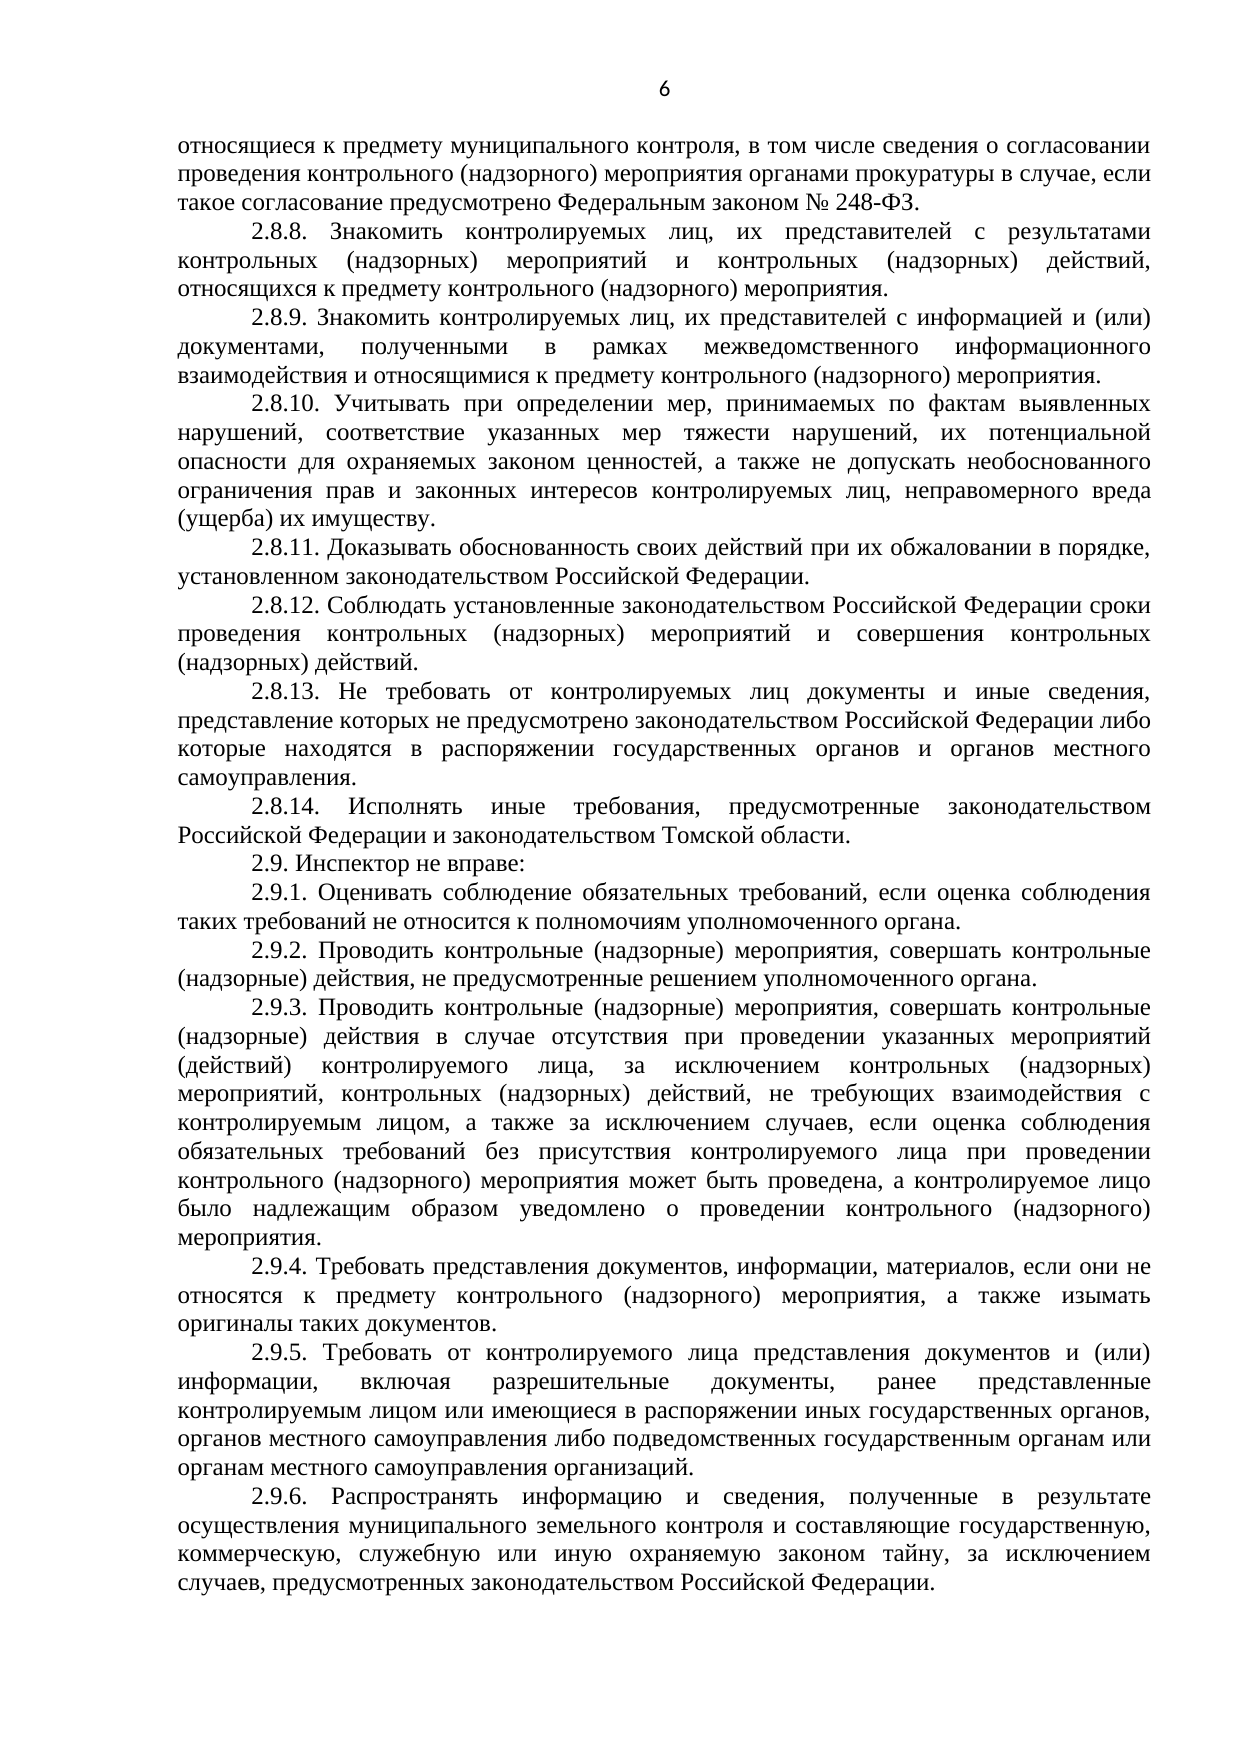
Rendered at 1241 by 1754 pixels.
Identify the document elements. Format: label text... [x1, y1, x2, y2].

text 2.9.4. Требовать представления документов, информации, материалов, если они не относятся к предмету контрольного (надзорного) мероприятия, а также изымать оригиналы таких документов. [177, 1251, 1152, 1337]
text 2.8.13. Не требовать от контролируемых лиц документы и иные сведения, представление которых не предусмотрено законодательством Российской Федерации либо которые находятся в распоряжении государственных органов и органов местного самоуправления. [177, 676, 1152, 791]
text 2.9. Инспектор не вправе: [177, 848, 1152, 877]
text 2.8.10. Учитывать при определении мер, принимаемых по фактам выявленных нарушений, соответствие указанных мер тяжести нарушений, их потенциальной опасности для охраняемых законом ценностей, а также не допускать необоснованного ограничения прав и законных интересов контролируемых лиц, неправомерного вреда (ущерба) их имуществу. [177, 388, 1152, 532]
text 2.9.1. Оценивать соблюдение обязательных требований, если оценка соблюдения таких требований не относится к полномочиям уполномоченного органа. [177, 877, 1152, 935]
text 2.9.5. Требовать от контролируемого лица представления документов и (или) информации, включая разрешительные документы, ранее представленные контролируемым лицом или имеющиеся в распоряжении иных государственных органов, органов местного самоуправления либо подведомственных государственным органам или органам местного самоуправления организаций. [177, 1337, 1152, 1481]
text 2.9.3. Проводить контрольные (надзорные) мероприятия, совершать контрольные (надзорные) действия в случае отсутствия при проведении указанных мероприятий (действий) контролируемого лица, за исключением контрольных (надзорных) мероприятий, контрольных (надзорных) действий, не требующих взаимодействия с контролируемым лицом, а также за исключением случаев, если оценка соблюдения обязательных требований без присутствия контролируемого лица при проведении контрольного (надзорного) мероприятия может быть проведена, а контролируемое лицо было надлежащим образом уведомлено о проведении контрольного (надзорного) мероприятия. [177, 992, 1152, 1251]
text 2.8.9. Знакомить контролируемых лиц, их представителей с информацией и (или) документами, полученными в рамках межведомственного информационного взаимодействия и относящимися к предмету контрольного (надзорного) мероприятия. [177, 302, 1152, 388]
text 2.9.6. Распространять информацию и сведения, полученные в результате осуществления муниципального земельного контроля и составляющие государственную, коммерческую, служебную или иную охраняемую законом тайну, за исключением случаев, предусмотренных законодательством Российской Федерации. [177, 1481, 1152, 1596]
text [177, 130, 1152, 216]
text 2.8.11. Доказывать обоснованность своих действий при их обжаловании в порядке, установленном законодательством Российской Федерации. [177, 532, 1152, 590]
text 2.8.8. Знакомить контролируемых лиц, их представителей с результатами контрольных (надзорных) мероприятий и контрольных (надзорных) действий, относящихся к предмету контрольного (надзорного) мероприятия. [177, 216, 1152, 302]
text 2.8.12. Соблюдать установленные законодательством Российской Федерации сроки проведения контрольных (надзорных) мероприятий и совершения контрольных (надзорных) действий. [177, 590, 1152, 676]
text 2.9.2. Проводить контрольные (надзорные) мероприятия, совершать контрольные (надзорные) действия, не предусмотренные решением уполномоченного органа. [177, 935, 1152, 992]
text 2.8.14. Исполнять иные требования, предусмотренные законодательством Российской Федерации и законодательством Томской области. [177, 791, 1152, 848]
